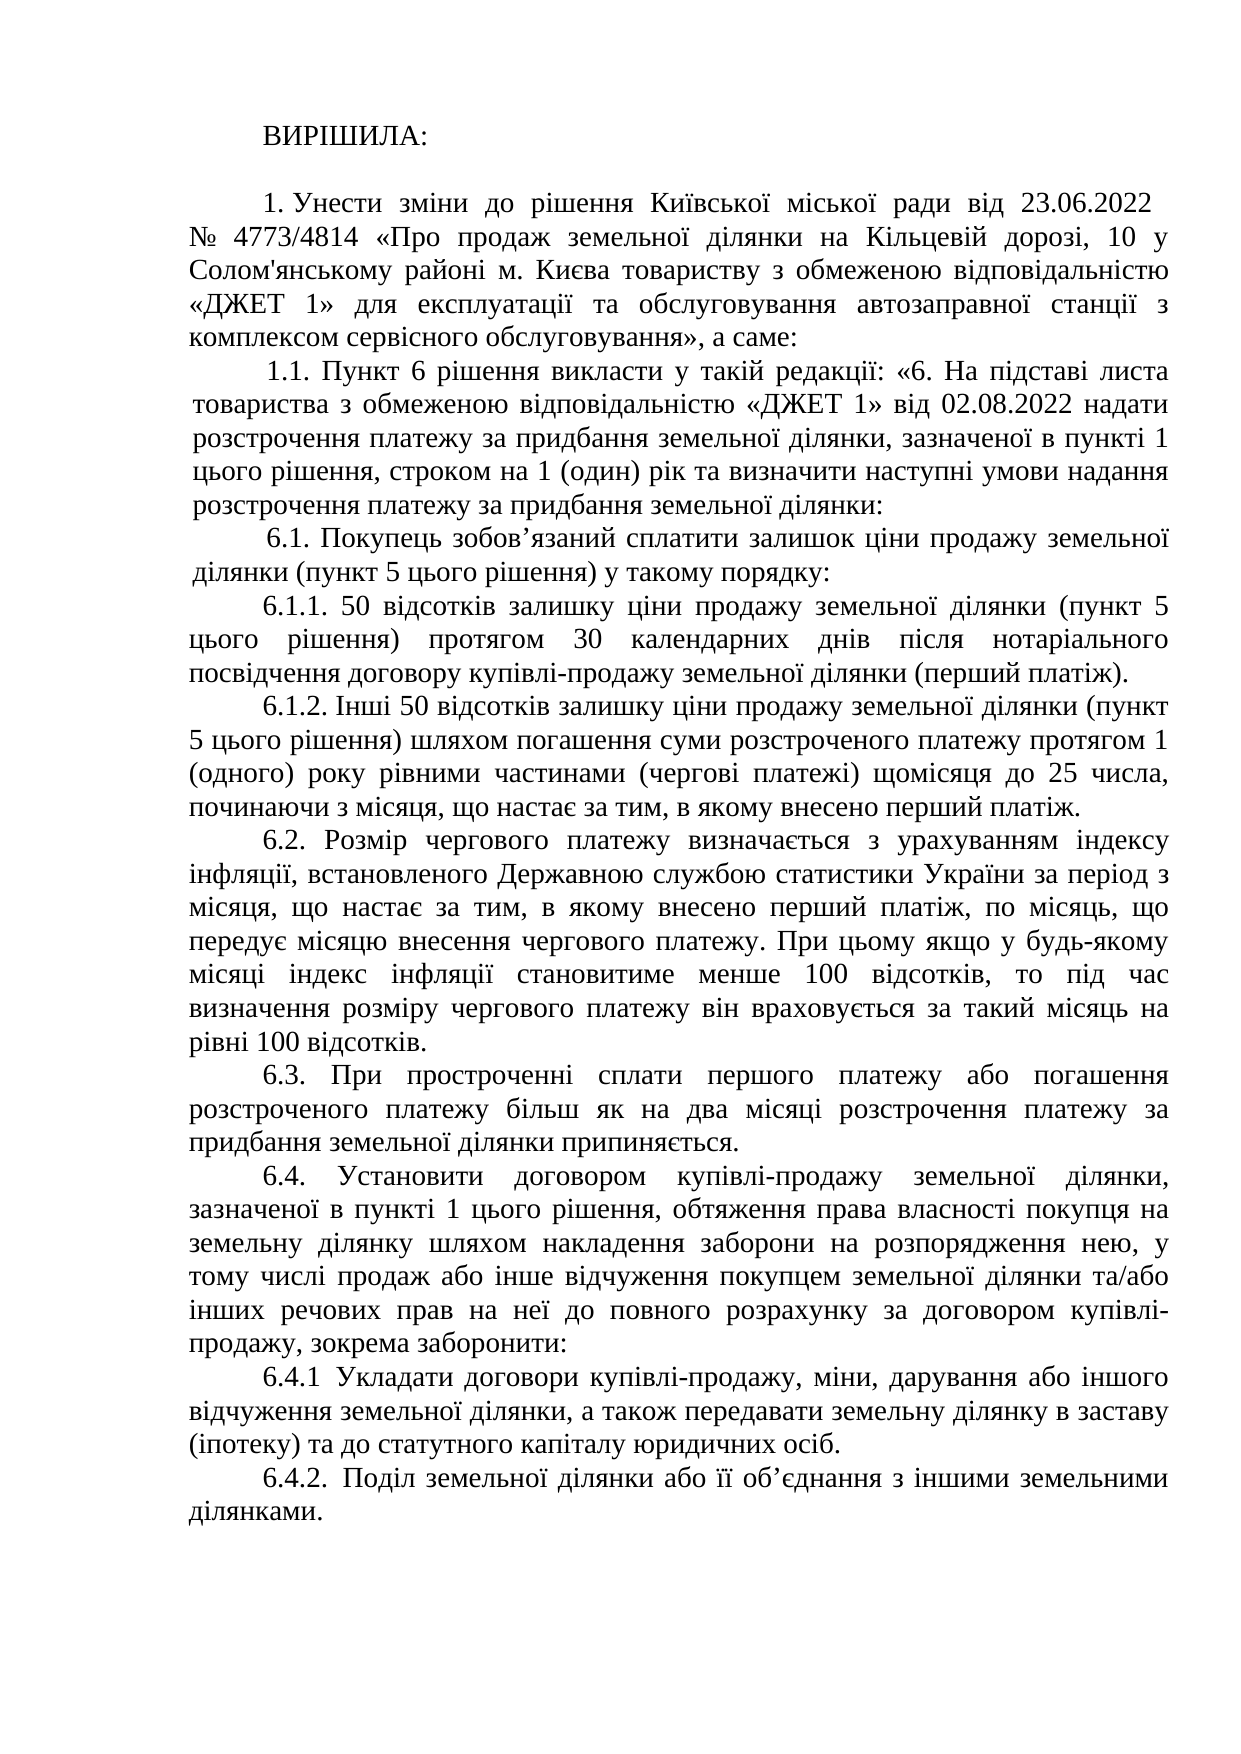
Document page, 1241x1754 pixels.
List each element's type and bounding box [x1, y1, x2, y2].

table_header [177, 118, 1181, 1527]
